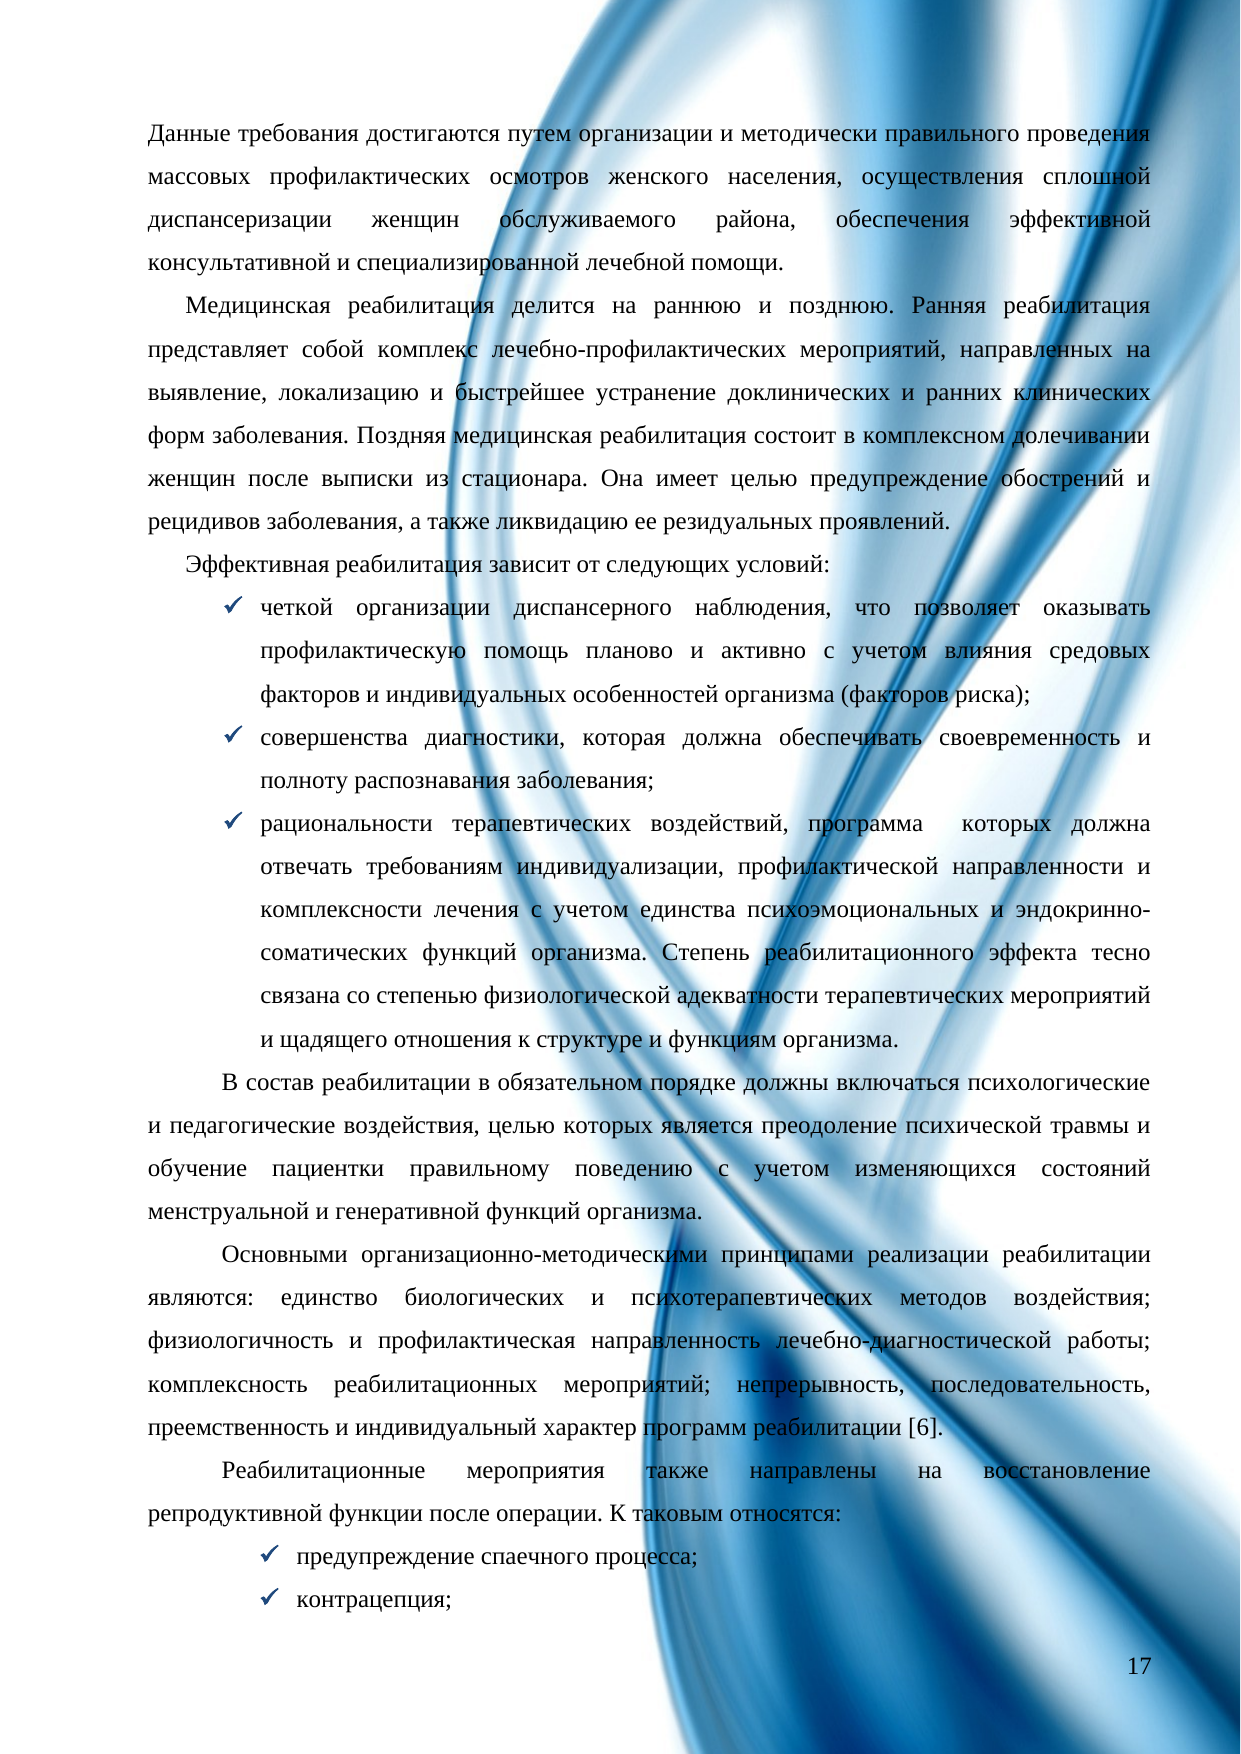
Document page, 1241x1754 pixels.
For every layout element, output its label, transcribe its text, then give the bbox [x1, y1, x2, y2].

list рациональности терапевтических воздействий, программа которых должна отвечать требованиям индивидуализации, профилактической направленности и комплексности лечения с учетом единства психоэмоциональных и эндокринно-соматических функций организма. Степень реабилитационного эффекта тесно связана со степенью физиологической адекватности терапевтических мероприятий и щадящего отношения к структуре и функциям организма. [223, 808, 1152, 1052]
text Медицинская реабилитация делится на раннюю и позднюю. Ранняя реабилитация представляет собой комплекс лечебно-профилактических мероприятий, направленных на выявление, локализацию и быстрейшее устранение доклинических и ранних клинических форм заболевания. Поздняя медицинская реабилитация состоит в комплексном долечивании женщин после выписки из стационара. Она имеет целью предупреждение обострений и рецидивов заболевания, а также ликвидацию ее резидуальных проявлений. [148, 291, 1152, 535]
text Реабилитационные мероприятия также направлены на восстановление репродуктивной функции после операции. К таковым относятся: [148, 1455, 1152, 1527]
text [148, 118, 1152, 276]
list контрацепция; [259, 1584, 1152, 1613]
picture [49, 0, 1241, 1754]
text В состав реабилитации в обязательном порядке должны включаться психологические и педагогические воздействия, целью которых является преодоление психической травмы и обучение пациентки правильному поведению с учетом изменяющихся состояний менструальной и генеративной функций организма. [148, 1067, 1152, 1225]
text Эффективная реабилитация зависит от следующих условий: [148, 549, 1152, 578]
text Основными организационно-методическими принципами реализации реабилитации являются: единство биологических и психотерапевтических методов воздействия; физиологичность и профилактическая направленность лечебно-диагностической работы; комплексность реабилитационных мероприятий; непрерывность, последовательность, преемственность и индивидуальный характер программ реабилитации [6]. [148, 1239, 1152, 1441]
list предупреждение спаечного процесса; [259, 1541, 1152, 1570]
list четкой организации диспансерного наблюдения, что позволяет оказывать профилактическую помощь планово и активно с учетом влияния средовых факторов и индивидуальных особенностей организма (факторов риска); [223, 592, 1152, 707]
list совершенства диагностики, которая должна обеспечивать своевременность и полноту распознавания заболевания; [223, 722, 1152, 794]
